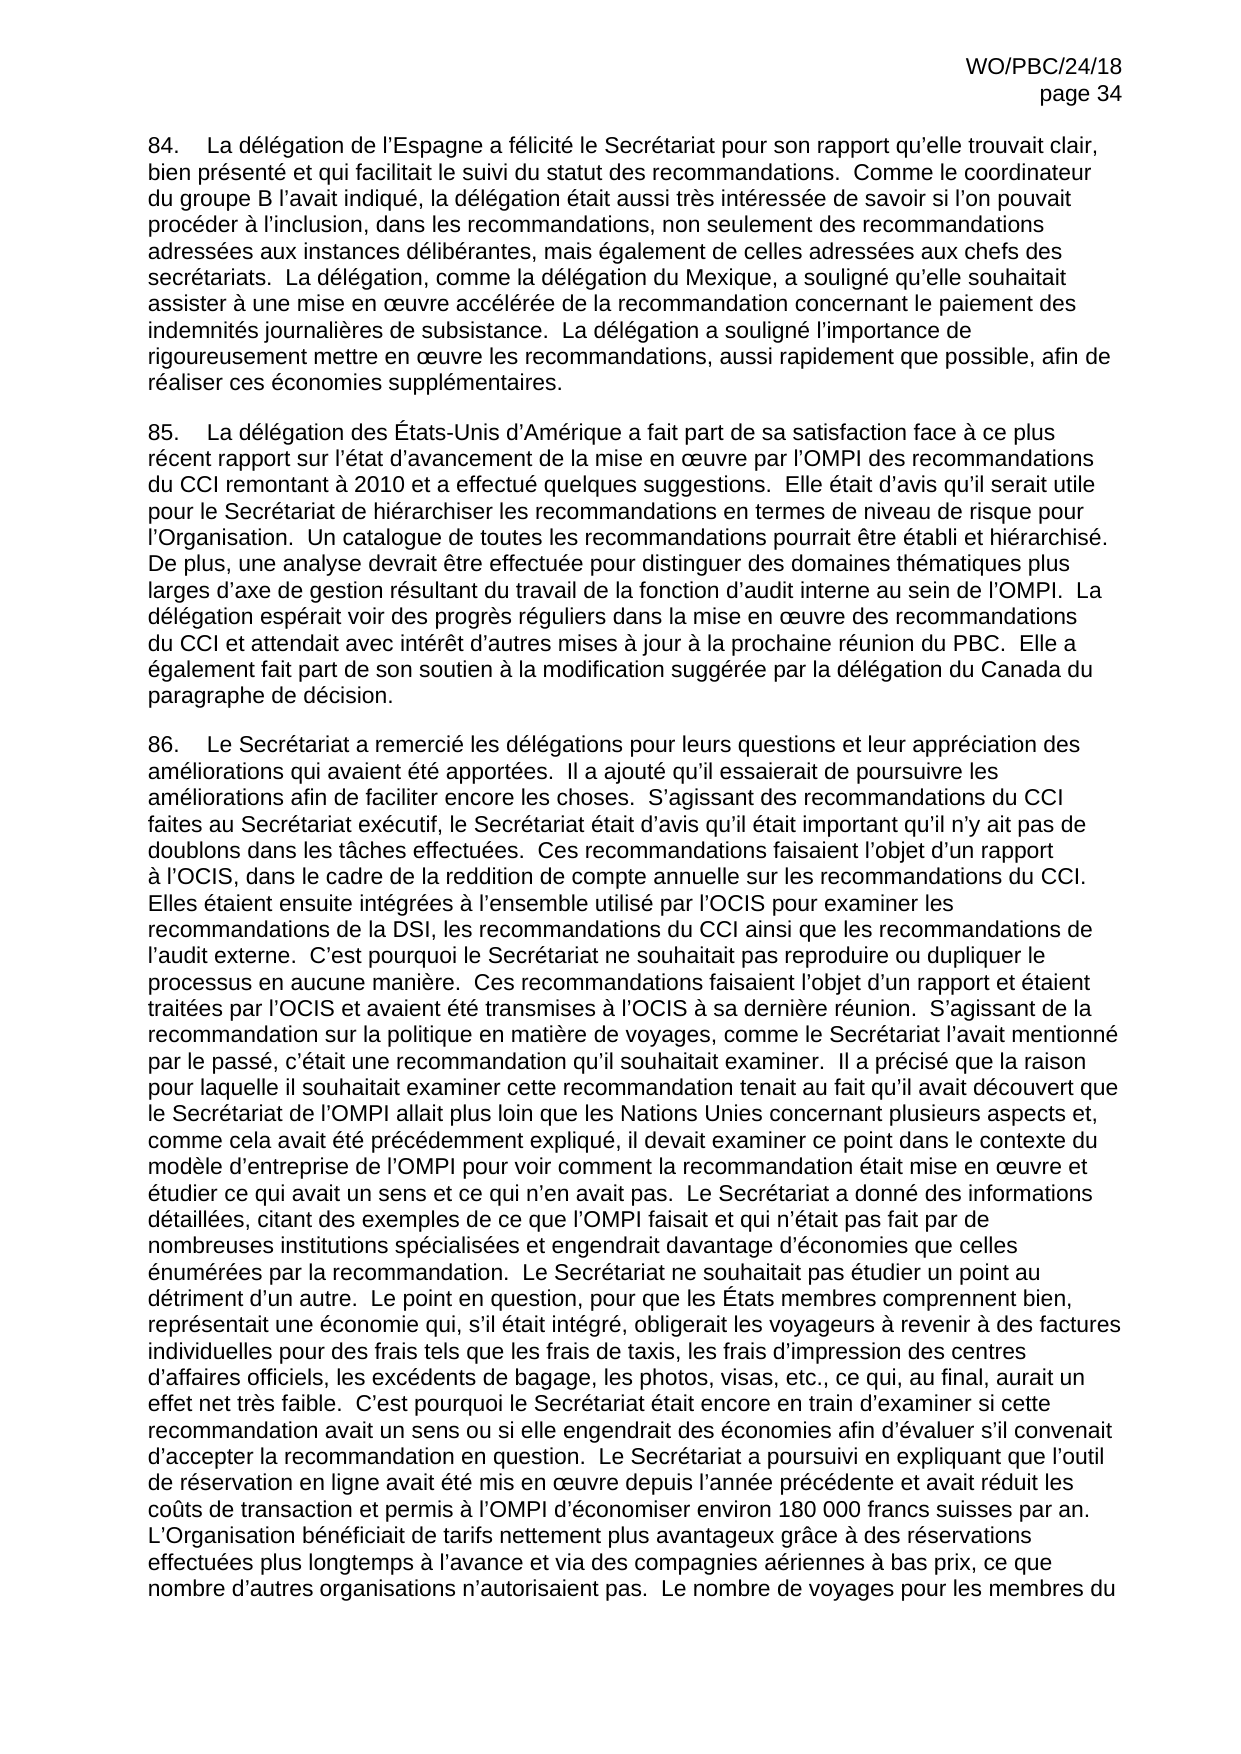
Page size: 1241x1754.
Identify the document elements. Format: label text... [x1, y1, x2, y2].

text La délégation des États-Unis d’Amérique a fait part de sa satisfaction face à ce plus récent rapport sur l’état d’avancement de la mise en œuvre par l’OMPI des recommandations du CCI remontant à 2010 et a effectué quelques suggestions. Elle était d’avis qu’il serait utile pour le Secrétariat de hiérarchiser les recommandations en termes de niveau de risque pour l’Organisation. Un catalogue de toutes les recommandations pourrait être établi et hiérarchisé. De plus, une analyse devrait être effectuée pour distinguer des domaines thématiques plus larges d’axe de gestion résultant du travail de la fonction d’audit interne au sein de l’OMPI. La délégation espérait voir des progrès réguliers dans la mise en œuvre des recommandations du CCI et attendait avec intérêt d’autres mises à jour à la prochaine réunion du PBC. Elle a également fait part de son soutien à la modification suggérée par la délégation du Canada du paragraphe de décision. [148, 419, 1122, 708]
text La délégation de l’Espagne a félicité le Secrétariat pour son rapport qu’elle trouvait clair, bien présenté et qui facilitait le suivi du statut des recommandations. Comme le coordinateur du groupe B l’avait indiqué, la délégation était aussi très intéressée de savoir si l’on pouvait procéder à l’inclusion, dans les recommandations, non seulement des recommandations adressées aux instances délibérantes, mais également de celles adressées aux chefs des secrétariats. La délégation, comme la délégation du Mexique, a souligné qu’elle souhaitait assister à une mise en œuvre accélérée de la recommandation concernant le paiement des indemnités journalières de subsistance. La délégation a souligné l’importance de rigoureusement mettre en œuvre les recommandations, aussi rapidement que possible, afin de réaliser ces économies supplémentaires. [148, 132, 1122, 396]
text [148, 731, 1122, 1601]
